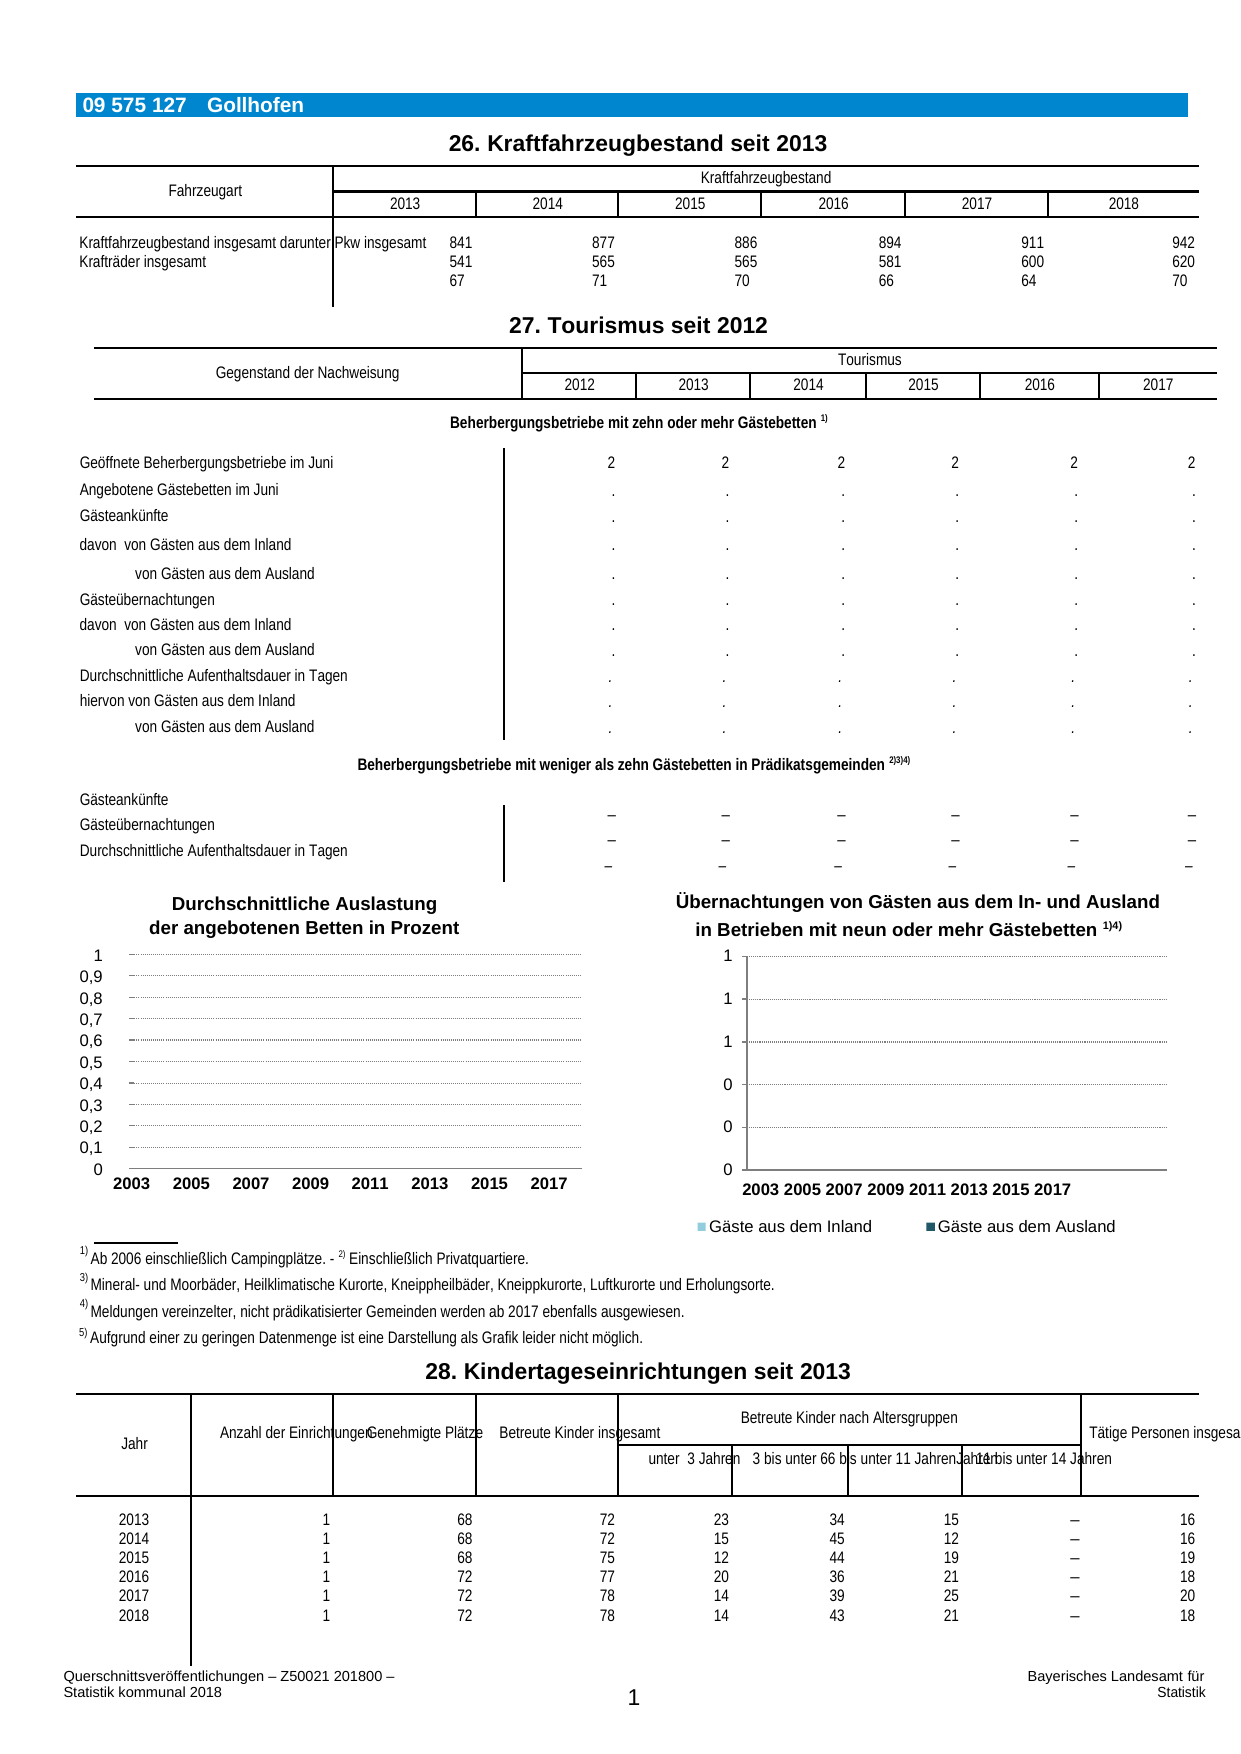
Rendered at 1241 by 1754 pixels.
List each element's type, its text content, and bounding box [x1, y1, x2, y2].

text 1 [723, 1032, 1230, 1051]
text 0 [723, 1074, 1230, 1093]
text Geöffnete Beherbergungsbetriebe im Juni Angebotene Gästebetten im Juni Gästeankünfte [79, 453, 354, 525]
text 0,9 [79, 967, 102, 986]
text 0,5 [79, 1053, 102, 1072]
text 4) Meldungen vereinzelter, nicht prädikatisierter Gemeinden werden ab 2017 ebenfalls ausgewiesen. [79, 1297, 1230, 1321]
text Durchschnittliche Aufenthaltsdauer in Tagen [79, 840, 354, 859]
text 0,6 [79, 1031, 102, 1050]
text . . . . . . [611, 507, 1230, 526]
text 2003 2005 2007 2009 2011 2013 2015 2017 [113, 1174, 571, 1193]
text Beherbergungsbetriebe mit zehn oder mehr Gästebetten 1) [148, 413, 1129, 432]
text – – – – – – [607, 804, 1230, 823]
text 1) Ab 2006 einschließlich Campingplätze. - 2) Einschließlich Privatquartiere. [79, 1244, 1230, 1268]
text . . . . . . [608, 717, 1230, 737]
text 0 [723, 1160, 1230, 1179]
text Durchschnittliche Aufenthaltsdauer in Tagen hiervon von Gästen aus dem Inland [79, 666, 354, 710]
subtitle Kraftfahrzeugbestand seit 2013 [448, 130, 1230, 156]
text 0 [723, 1117, 1230, 1136]
text von Gästen aus dem Ausland [135, 717, 354, 736]
subtitle Kindertageseinrichtungen seit 2013 [425, 1358, 1230, 1384]
subtitle Durchschnittliche Auslastung der angebotenen Betten in Prozent [149, 893, 461, 939]
text 0,7 [79, 1010, 102, 1029]
text . . . . . . [611, 589, 1230, 609]
text davon von Gästen aus dem Inland von Gästen aus dem Ausland [79, 535, 316, 583]
text 1 [723, 989, 1230, 1008]
text 1 [48, 946, 102, 965]
text – – – – – – [607, 830, 1230, 849]
text . . . . . . [611, 641, 1230, 660]
subtitle Übernachtungen von Gästen aus dem In- und Ausland in Betrieben mit neun oder mehr Gästebetten 1)4) [676, 891, 1162, 941]
text 0,3 [79, 1095, 102, 1114]
text 0,8 [79, 988, 102, 1008]
text . . . . . . [611, 564, 1230, 583]
text 3) Mineral- und Moorbäder, Heilklimatische Kurorte, Kneippheilbäder, Kneippkurorte, Luftkurorte und Erholungsorte. [79, 1271, 1230, 1294]
text Gästeankünfte Gästeübernachtungen [79, 789, 217, 834]
text davon von Gästen aus dem Inland von Gästen aus dem Ausland [79, 615, 316, 659]
text . . . . . . [608, 692, 1230, 711]
text 1 [723, 947, 1230, 965]
text 5) Aufgrund einer zu geringen Datenmenge ist eine Darstellung als Grafik leider nicht möglich. [79, 1325, 1230, 1347]
text 0,4 [79, 1074, 102, 1093]
text . . . . . . [611, 535, 1230, 554]
text Beherbergungsbetriebe mit weniger als zehn Gästebetten in Prädikatsgemeinden 2)3)4) [357, 755, 1230, 774]
text . . . . . . [611, 481, 1230, 500]
text 2003 2005 2007 2009 2011 2013 2015 2017 [742, 1179, 1230, 1199]
text 0 [48, 1160, 102, 1179]
text 0,2 [79, 1117, 102, 1136]
text . . . . . . [611, 615, 1230, 634]
list Tourismus seit 2012 [509, 160, 1230, 338]
text Gästeübernachtungen [79, 592, 354, 608]
text . . . . . . [608, 666, 1230, 686]
text 0,1 [79, 1138, 102, 1157]
text 2 2 2 2 2 2 [607, 453, 1230, 472]
text – – – – – – [604, 855, 1230, 874]
text Gäste aus dem Inland Gäste aus dem Ausland [709, 1216, 1230, 1236]
